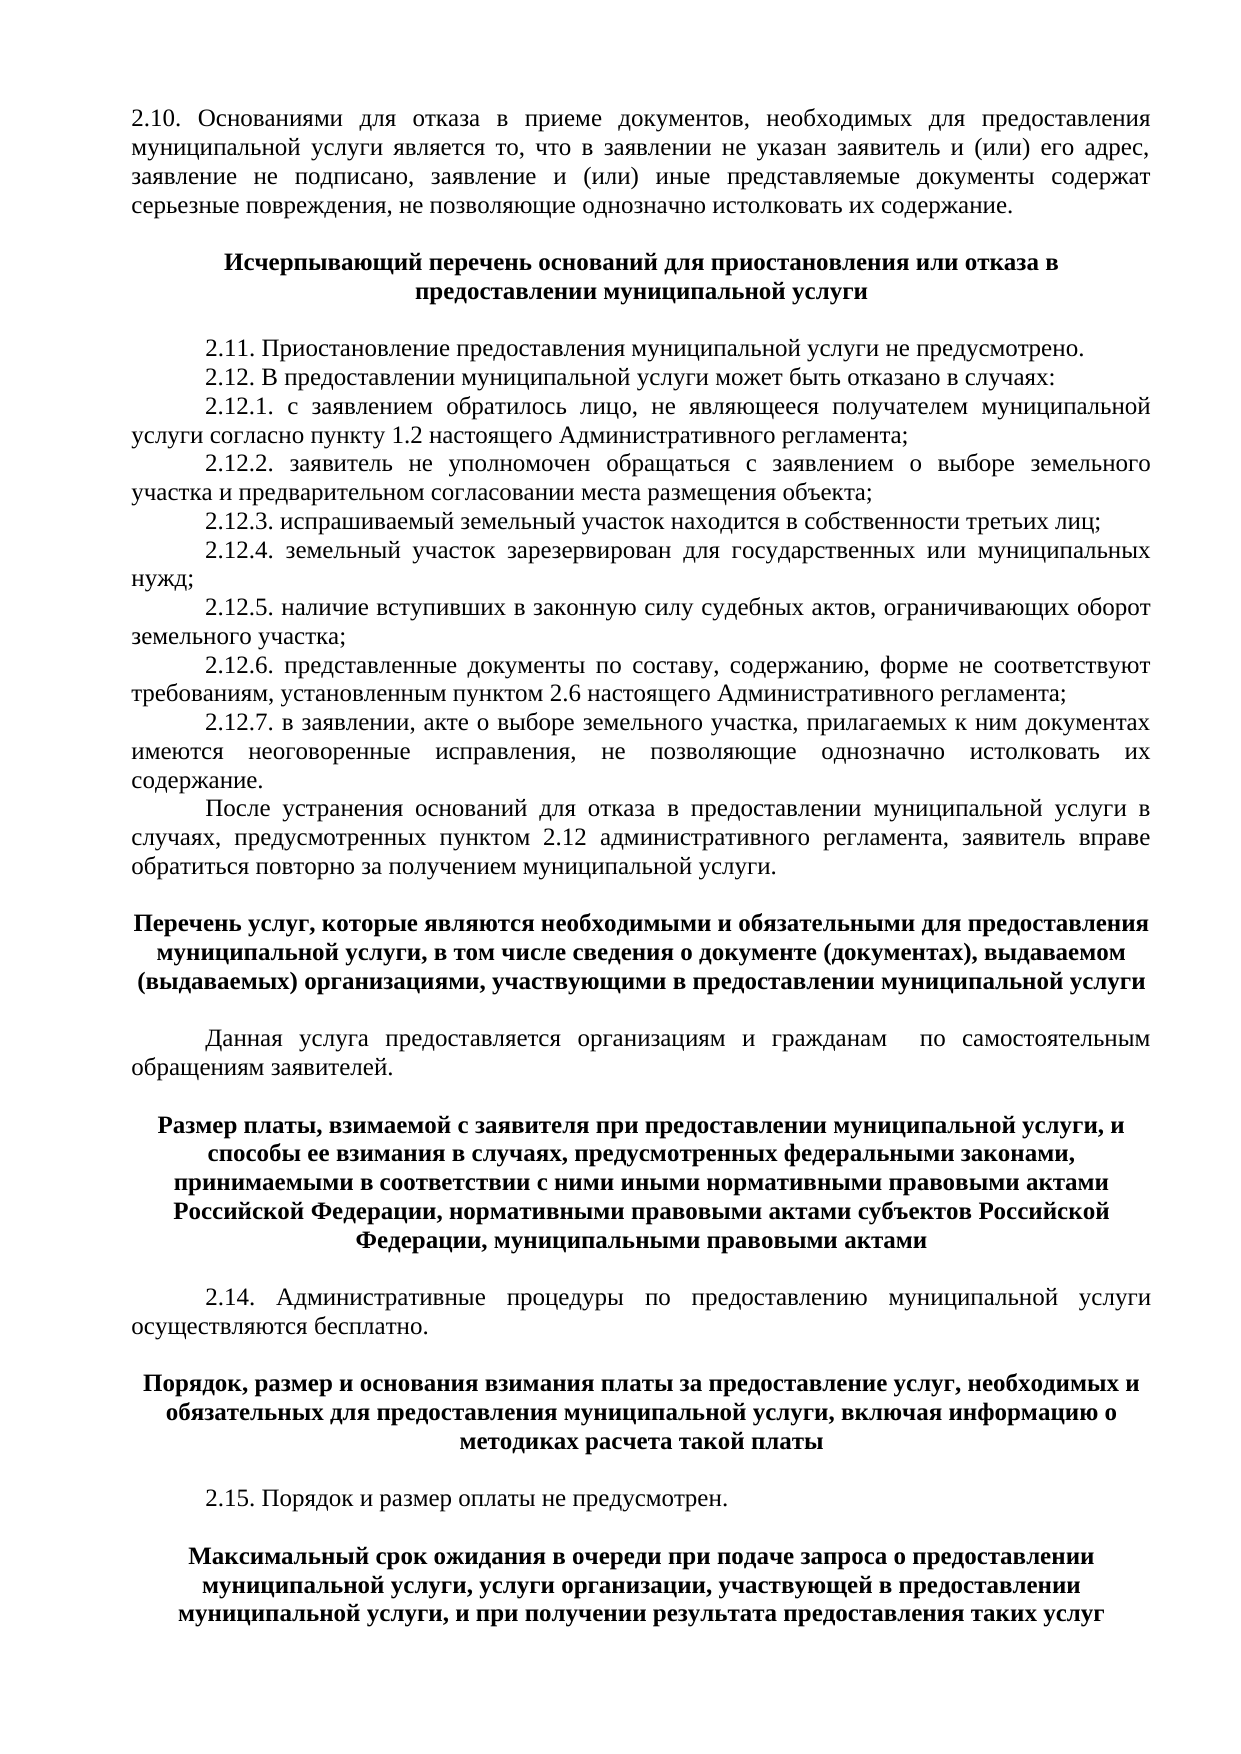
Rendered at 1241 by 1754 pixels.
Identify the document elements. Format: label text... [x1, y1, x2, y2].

text Размер платы, взимаемой с заявителя при предоставлении муниципальной услуги, и способы ее взимания в случаях, предусмотренных федеральными законами, принимаемыми в соответствии с ними иными нормативными правовыми актами Российской Федерации, нормативными правовыми актами субъектов Российской Федерации, муниципальными правовыми актами [131, 1110, 1152, 1253]
text Данная услуга предоставляется организациям и гражданам по самостоятельным обращениям заявителей. [131, 1023, 1152, 1081]
text 2.15. Порядок и размер оплаты не предусмотрен. [131, 1483, 1152, 1512]
text 2.12.5. наличие вступивших в законную силу судебных актов, ограничивающих оборот земельного участка; [131, 592, 1152, 650]
text 2.12.4. земельный участок зарезервирован для государственных или муниципальных нужд; [131, 535, 1152, 592]
text Порядок, размер и основания взимания платы за предоставление услуг, необходимых и обязательных для предоставления муниципальной услуги, включая информацию о методиках расчета такой платы [131, 1368, 1152, 1455]
text 2.12.1. с заявлением обратилось лицо, не являющееся получателем муниципальной услуги согласно пункту 1.2 настоящего Административного регламента; [131, 391, 1152, 448]
text 2.12. В предоставлении муниципальной услуги может быть отказано в случаях: [131, 362, 1152, 391]
text 2.12.6. представленные документы по составу, содержанию, форме не соответствуют требованиям, установленным пунктом 2.6 настоящего Административного регламента; [131, 650, 1152, 707]
text 2.14. Административные процедуры по предоставлению муниципальной услуги осуществляются бесплатно. [131, 1282, 1152, 1340]
text После устранения оснований для отказа в предоставлении муниципальной услуги в случаях, предусмотренных пунктом 2.12 административного регламента, заявитель вправе обратиться повторно за получением муниципальной услуги. [131, 793, 1152, 880]
text Исчерпывающий перечень оснований для приостановления или отказа в предоставлении муниципальной услуги [131, 247, 1152, 305]
text 2.11. Приостановление предоставления муниципальной услуги не предусмотрено. [131, 333, 1152, 362]
text 2.12.2. заявитель не уполномочен обращаться с заявлением о выборе земельного участка и предварительном согласовании места размещения объекта; [131, 448, 1152, 506]
text 2.12.7. в заявлении, акте о выборе земельного участка, прилагаемых к ним документах имеются неоговоренные исправления, не позволяющие однозначно истолковать их содержание. [131, 707, 1152, 793]
text Максимальный срок ожидания в очереди при подаче запроса о предоставлении муниципальной услуги, услуги организации, участвующей в предоставлении муниципальной услуги, и при получении результата предоставления таких услуг [131, 1541, 1152, 1627]
text 2.12.3. испрашиваемый земельный участок находится в собственности третьих лиц; [131, 506, 1152, 535]
text Перечень услуг, которые являются необходимыми и обязательными для предоставления муниципальной услуги, в том числе сведения о документе (документах), выдаваемом (выдаваемых) организациями, участвующими в предоставлении муниципальной услуги [131, 908, 1152, 995]
text 2.10. Основаниями для отказа в приеме документов, необходимых для предоставления муниципальной услуги является то, что в заявлении не указан заявитель и (или) его адрес, заявление не подписано, заявление и (или) иные представляемые документы содержат серьезные повреждения, не позволяющие однозначно истолковать их содержание. [131, 103, 1152, 218]
